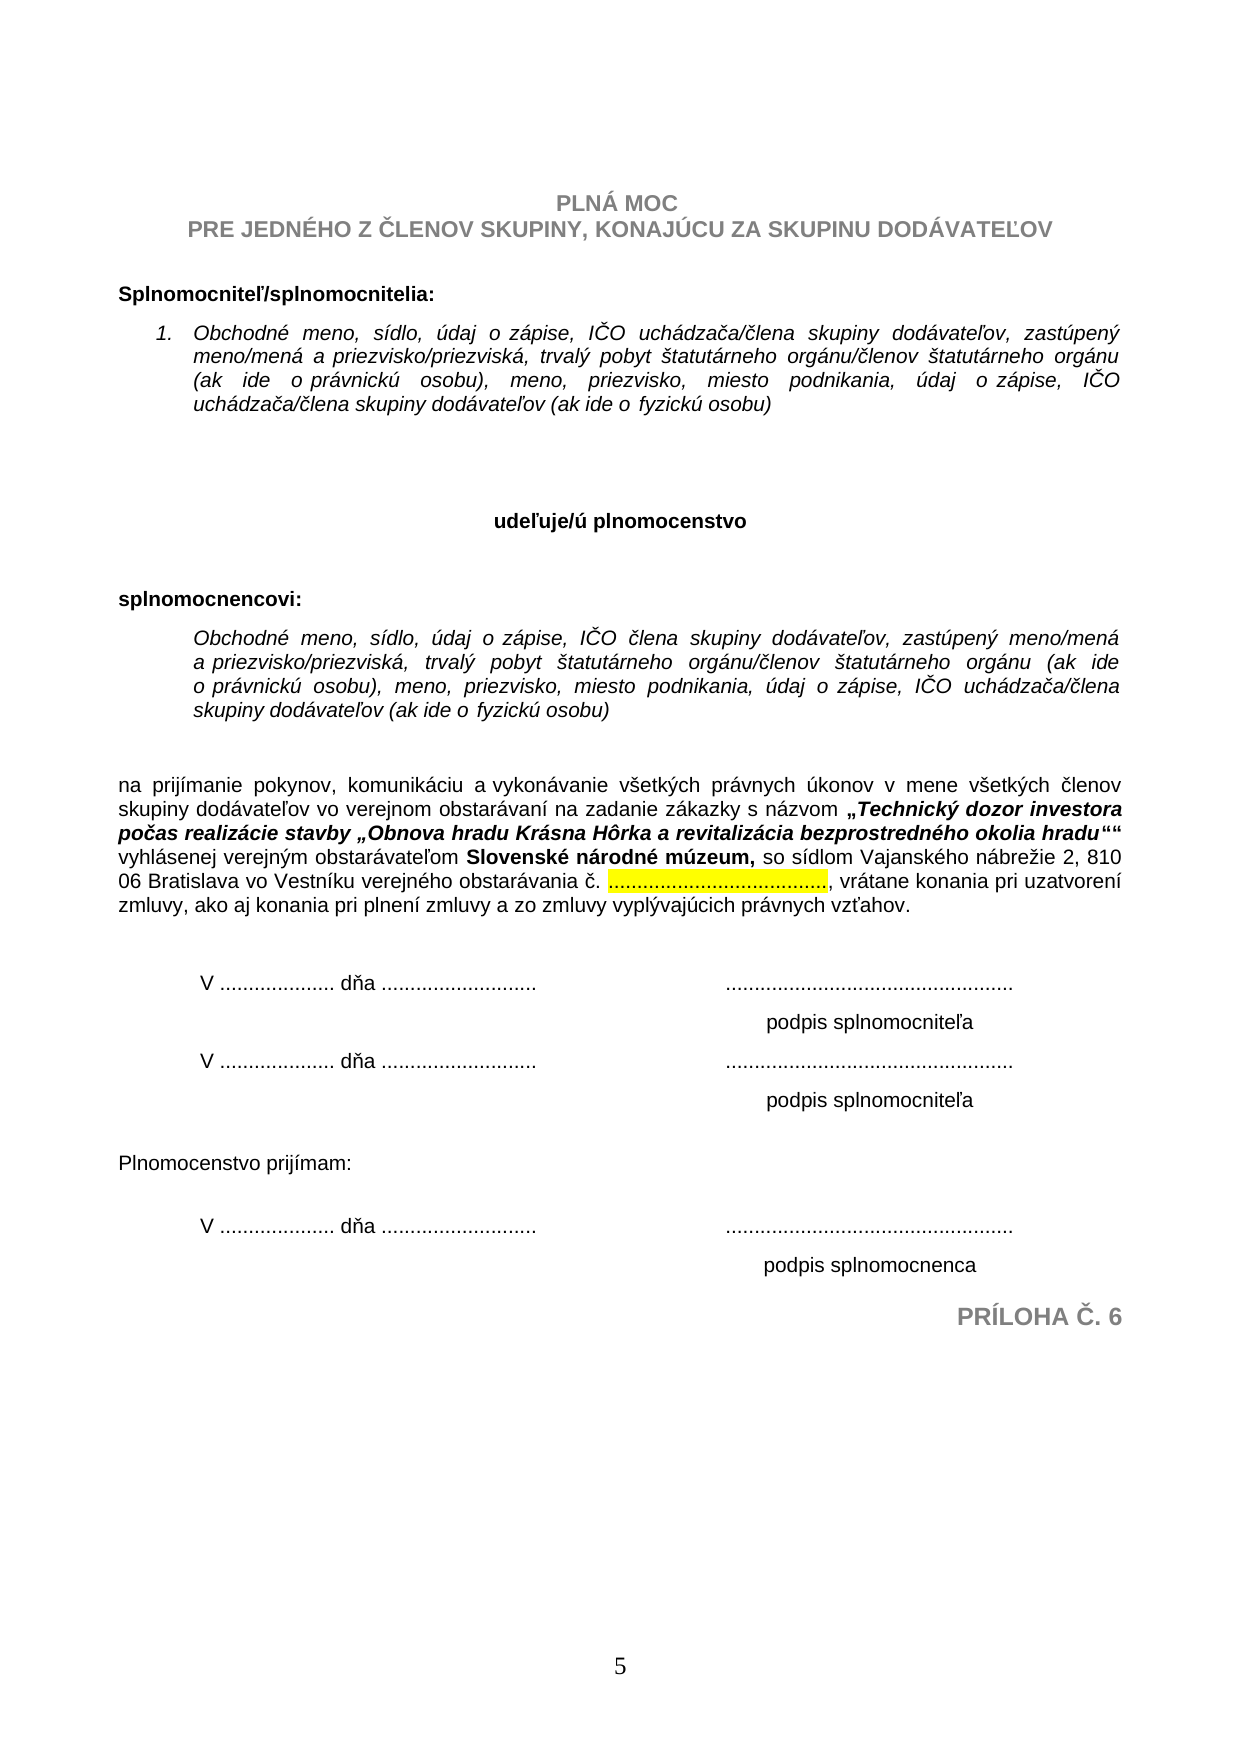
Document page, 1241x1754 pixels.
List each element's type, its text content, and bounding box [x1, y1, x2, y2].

text udeľuje/ú plnomocenstvo [118, 509, 1122, 533]
text Plná moc pre jedného z členov skupiny, konajúcu za skupinu dodávateľov [118, 190, 1122, 242]
table_cell .................................................. podpis splnomocniteľa [619, 1034, 1120, 1112]
text Obchodné meno, sídlo, údaj o zápise, IČO člena skupiny dodávateľov, zastúpený meno/mená a priezvisko/priezviská, trvalý pobyt štatutárneho orgánu/členov štatutárneho orgánu (ak ide o právnickú osobu), meno, priezvisko, miesto podnikania, údaj o zápise, IČO uchádzača/člena skupiny dodávateľov (ak ide o fyzickú osobu) [193, 626, 1122, 722]
table_header V .................... dňa ........................... [118, 956, 619, 1034]
text na prijímanie pokynov, komunikáciu a vykonávanie všetkých právnych úkonov v mene všetkých členov skupiny dodávateľov vo verejnom obstarávaní na zadanie zákazky s názvom „Technický dozor investora počas realizácie stavby „Obnova hradu Krásna Hôrka a revitalizácia bezprostredného okolia hradu““ vyhlásenej verejným obstarávateľom Slovenské národné múzeum, so sídlom Vajanského nábrežie 2, 810 06 Bratislava vo Vestníku verejného obstarávania č. ......................................, vrátane konania pri uzatvorení zmluvy, ako aj konania pri plnení zmluvy a zo zmluvy vyplývajúcich právnych vzťahov. [118, 773, 1122, 917]
text Plnomocenstvo prijímam: [118, 1151, 1122, 1175]
text Príloha č. 6 [118, 1302, 1122, 1330]
table_header .................................................. podpis splnomocnenca [619, 1199, 1120, 1277]
list Obchodné meno, sídlo, údaj o zápise, IČO uchádzača/člena skupiny dodávateľov, zastúpený meno/mená a priezvisko/priezviská, trvalý pobyt štatutárneho orgánu/členov štatutárneho orgánu (ak ide o právnickú osobu), meno, priezvisko, miesto podnikania, údaj o zápise, IČO uchádzača/člena skupiny dodávateľov (ak ide o fyzickú osobu) [156, 320, 1122, 416]
table_header .................................................. podpis splnomocniteľa [619, 956, 1120, 1034]
table_cell V .................... dňa ........................... [118, 1034, 619, 1112]
table_header V .................... dňa ........................... [118, 1199, 619, 1277]
text splnomocnencovi: [118, 587, 1122, 611]
text Splnomocniteľ/splnomocnitelia: [118, 281, 1122, 305]
